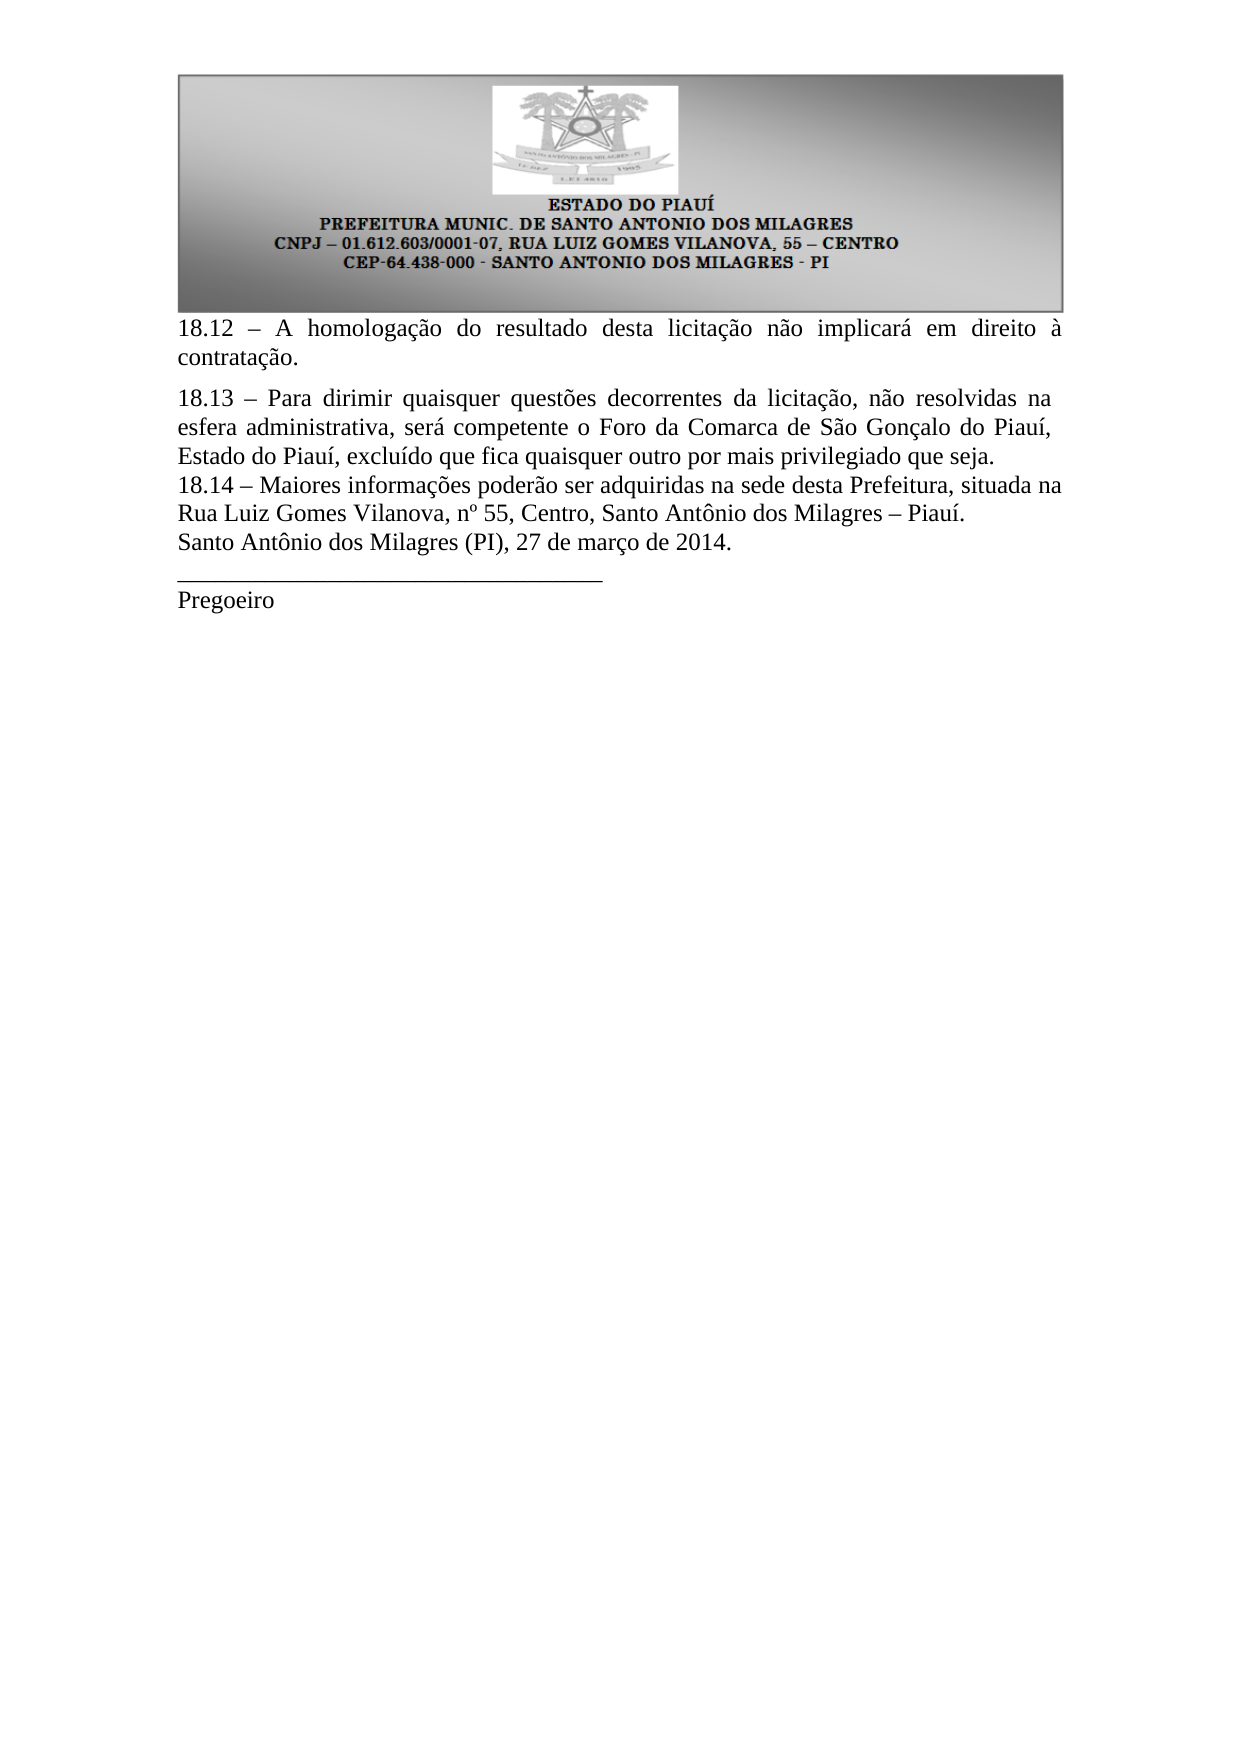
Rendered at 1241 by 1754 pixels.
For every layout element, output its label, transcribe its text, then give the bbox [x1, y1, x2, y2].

text Santo Antônio dos Milagres (PI), 27 de março de 2014. [177, 527, 1063, 556]
text Pregoeiro [177, 585, 1053, 613]
text 18.12 – A homologação do resultado desta licitação não implicará em direito à contratação. [177, 314, 1063, 371]
text 18.13 – Para dirimir quaisquer questões decorrentes da licitação, não resolvidas na esfera administrativa, será competente o Foro da Comarca de São Gonçalo do Piauí, Estado do Piauí, excluído que fica quaisquer outro por mais privilegiado que seja. [177, 383, 1053, 470]
text 18.14 – Maiores informações poderão ser adquiridas na sede desta Prefeitura, situada na Rua Luiz Gomes Vilanova, nº 55, Centro, Santo Antônio dos Milagres – Piauí. [177, 470, 1063, 527]
picture [177, 73, 1064, 314]
text __________________________________ [177, 556, 1053, 585]
